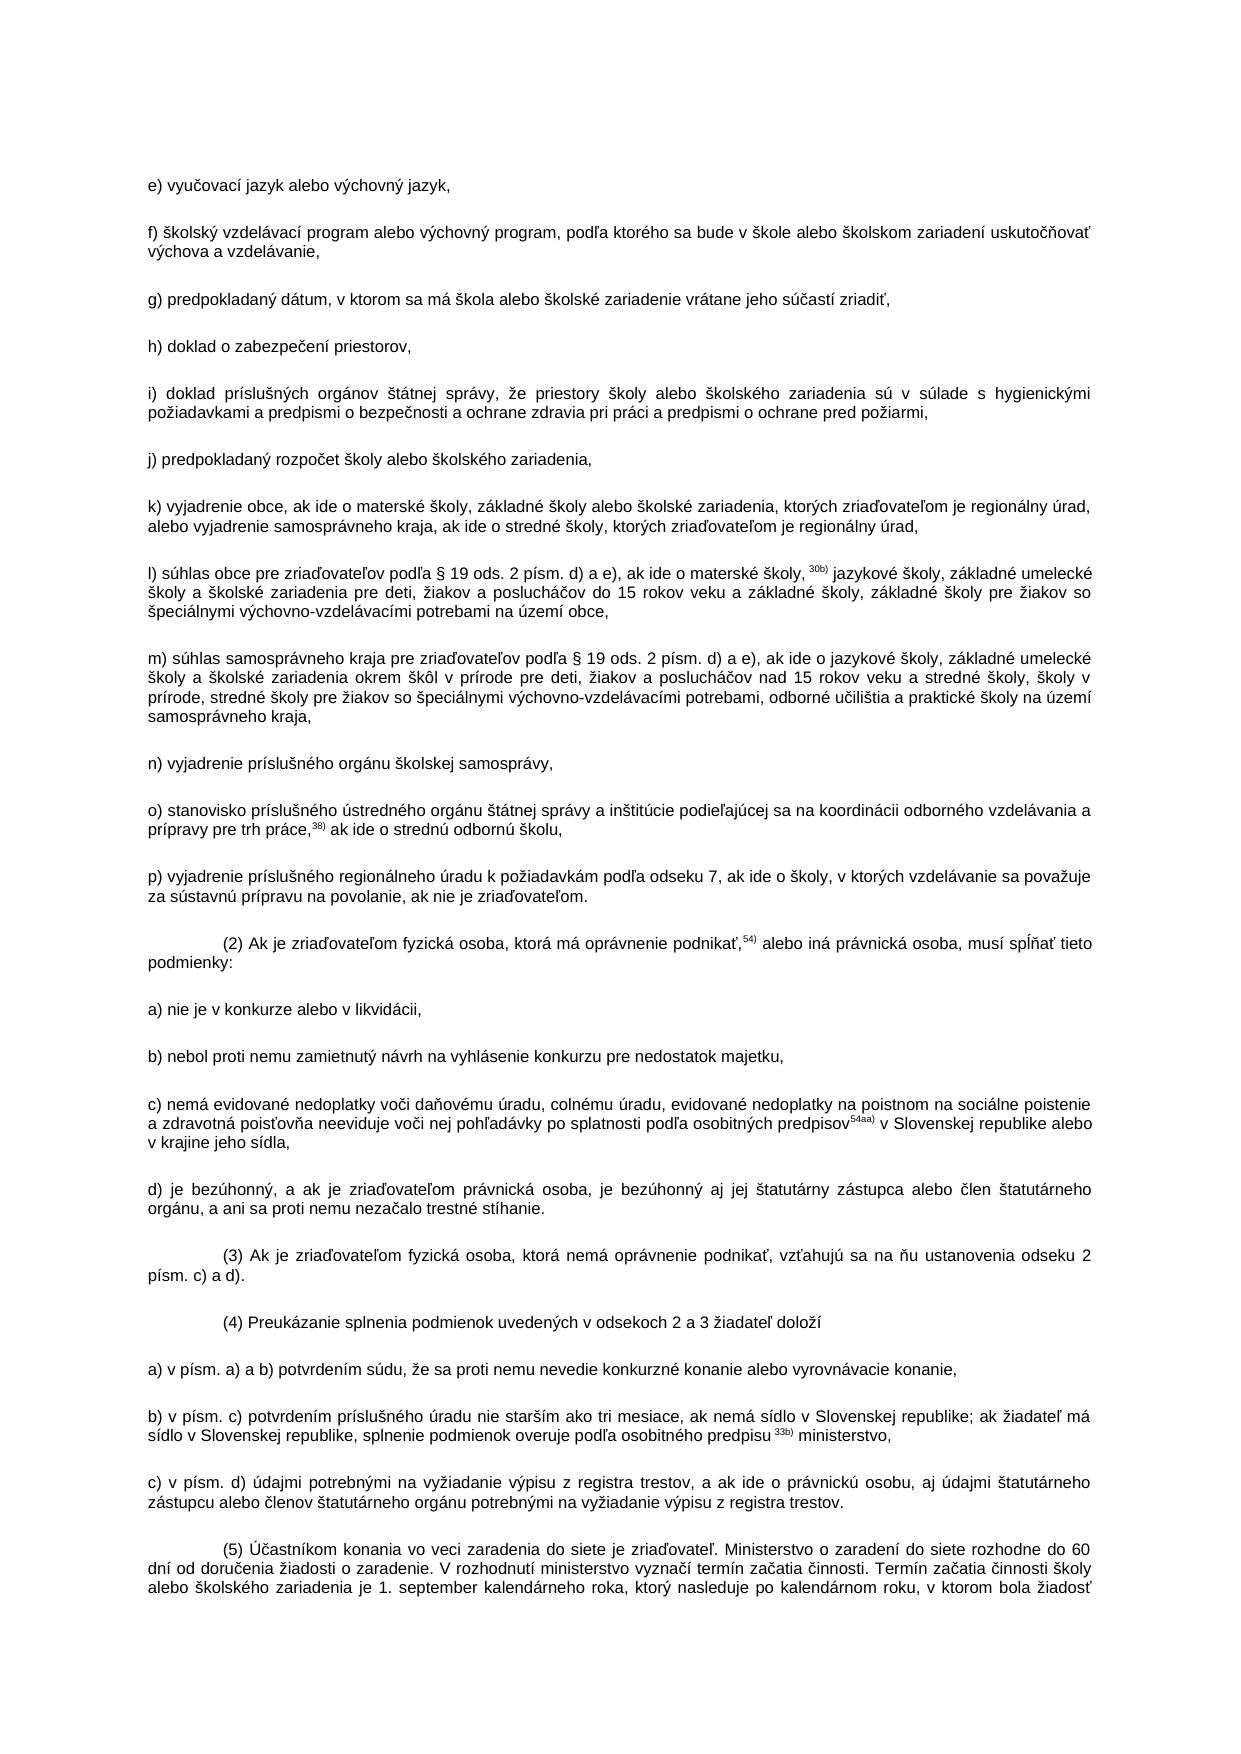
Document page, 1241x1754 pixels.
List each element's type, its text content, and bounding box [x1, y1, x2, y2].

text n) vyjadrenie príslušného orgánu školskej samosprávy, [148, 754, 1092, 773]
text h) doklad o zabezpečení priestorov, [148, 336, 1092, 356]
text a) nie je v konkurze alebo v likvidácii, [148, 1000, 1092, 1019]
text (4) Preukázanie splnenia podmienok uvedených v odsekoch 2 a 3 žiadateľ doloží [148, 1313, 1092, 1332]
text c) nemá evidované nedoplatky voči daňovému úradu, colnému úradu, evidované nedoplatky na poistnom na sociálne poistenie a zdravotná poisťovňa neeviduje voči nej pohľadávky po splatnosti podľa osobitných predpisov54aa) v Slovenskej republike alebo v krajine jeho sídla, [148, 1094, 1092, 1152]
text m) súhlas samosprávneho kraja pre zriaďovateľov podľa § 19 ods. 2 písm. d) a e), ak ide o jazykové školy, základné umelecké školy a školské zariadenia okrem škôl v prírode pre deti, žiakov a poslucháčov nad 15 rokov veku a stredné školy, školy v prírode, stredné školy pre žiakov so špeciálnymi výchovno-vzdelávacími potrebami, odborné učilištia a praktické školy na území samosprávneho kraja, [148, 649, 1092, 726]
text f) školský vzdelávací program alebo výchovný program, podľa ktorého sa bude v škole alebo školskom zariadení uskutočňovať výchova a vzdelávanie, [148, 223, 1092, 261]
text l) súhlas obce pre zriaďovateľov podľa § 19 ods. 2 písm. d) a e), ak ide o materské školy, 30b) jazykové školy, základné umelecké školy a školské zariadenia pre deti, žiakov a poslucháčov do 15 rokov veku a základné školy, základné školy pre žiakov so špeciálnymi výchovno-vzdelávacími potrebami na území obce, [148, 563, 1092, 621]
text k) vyjadrenie obce, ak ide o materské školy, základné školy alebo školské zariadenia, ktorých zriaďovateľom je regionálny úrad, alebo vyjadrenie samosprávneho kraja, ak ide o stredné školy, ktorých zriaďovateľom je regionálny úrad, [148, 497, 1092, 536]
text d) je bezúhonný, a ak je zriaďovateľom právnická osoba, je bezúhonný aj jej štatutárny zástupca alebo člen štatutárneho orgánu, a ani sa proti nemu nezačalo trestné stíhanie. [148, 1180, 1092, 1218]
text c) v písm. d) údajmi potrebnými na vyžiadanie výpisu z registra trestov, a ak ide o právnickú osobu, aj údajmi štatutárneho zástupcu alebo členov štatutárneho orgánu potrebnými na vyžiadanie výpisu z registra trestov. [148, 1473, 1092, 1512]
text (3) Ak je zriaďovateľom fyzická osoba, ktorá nemá oprávnenie podnikať, vzťahujú sa na ňu ustanovenia odseku 2 písm. c) a d). [148, 1246, 1092, 1284]
text g) predpokladaný dátum, v ktorom sa má škola alebo školské zariadenie vrátane jeho súčastí zriadiť, [148, 289, 1092, 308]
text o) stanovisko príslušného ústredného orgánu štátnej správy a inštitúcie podieľajúcej sa na koordinácii odborného vzdelávania a prípravy pre trh práce,38) ak ide o strednú odbornú školu, [148, 801, 1092, 839]
text b) nebol proti nemu zamietnutý návrh na vyhlásenie konkurzu pre nedostatok majetku, [148, 1047, 1092, 1066]
text b) v písm. c) potvrdením príslušného úradu nie starším ako tri mesiace, ak nemá sídlo v Slovenskej republike; ak žiadateľ má sídlo v Slovenskej republike, splnenie podmienok overuje podľa osobitného predpisu 33b) ministerstvo, [148, 1407, 1092, 1445]
text i) doklad príslušných orgánov štátnej správy, že priestory školy alebo školského zariadenia sú v súlade s hygienickými požiadavkami a predpismi o bezpečnosti a ochrane zdravia pri práci a predpismi o ochrane pred požiarmi, [148, 384, 1092, 422]
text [148, 1540, 1092, 1597]
text a) v písm. a) a b) potvrdením súdu, že sa proti nemu nevedie konkurzné konanie alebo vyrovnávacie konanie, [148, 1360, 1092, 1379]
text p) vyjadrenie príslušného regionálneho úradu k požiadavkám podľa odseku 7, ak ide o školy, v ktorých vzdelávanie sa považuje za sústavnú prípravu na povolanie, ak nie je zriaďovateľom. [148, 867, 1092, 906]
text e) vyučovací jazyk alebo výchovný jazyk, [148, 176, 1092, 195]
text j) predpokladaný rozpočet školy alebo školského zariadenia, [148, 450, 1092, 469]
text (2) Ak je zriaďovateľom fyzická osoba, ktorá má oprávnenie podnikať,54) alebo iná právnická osoba, musí spĺňať tieto podmienky: [148, 934, 1092, 972]
